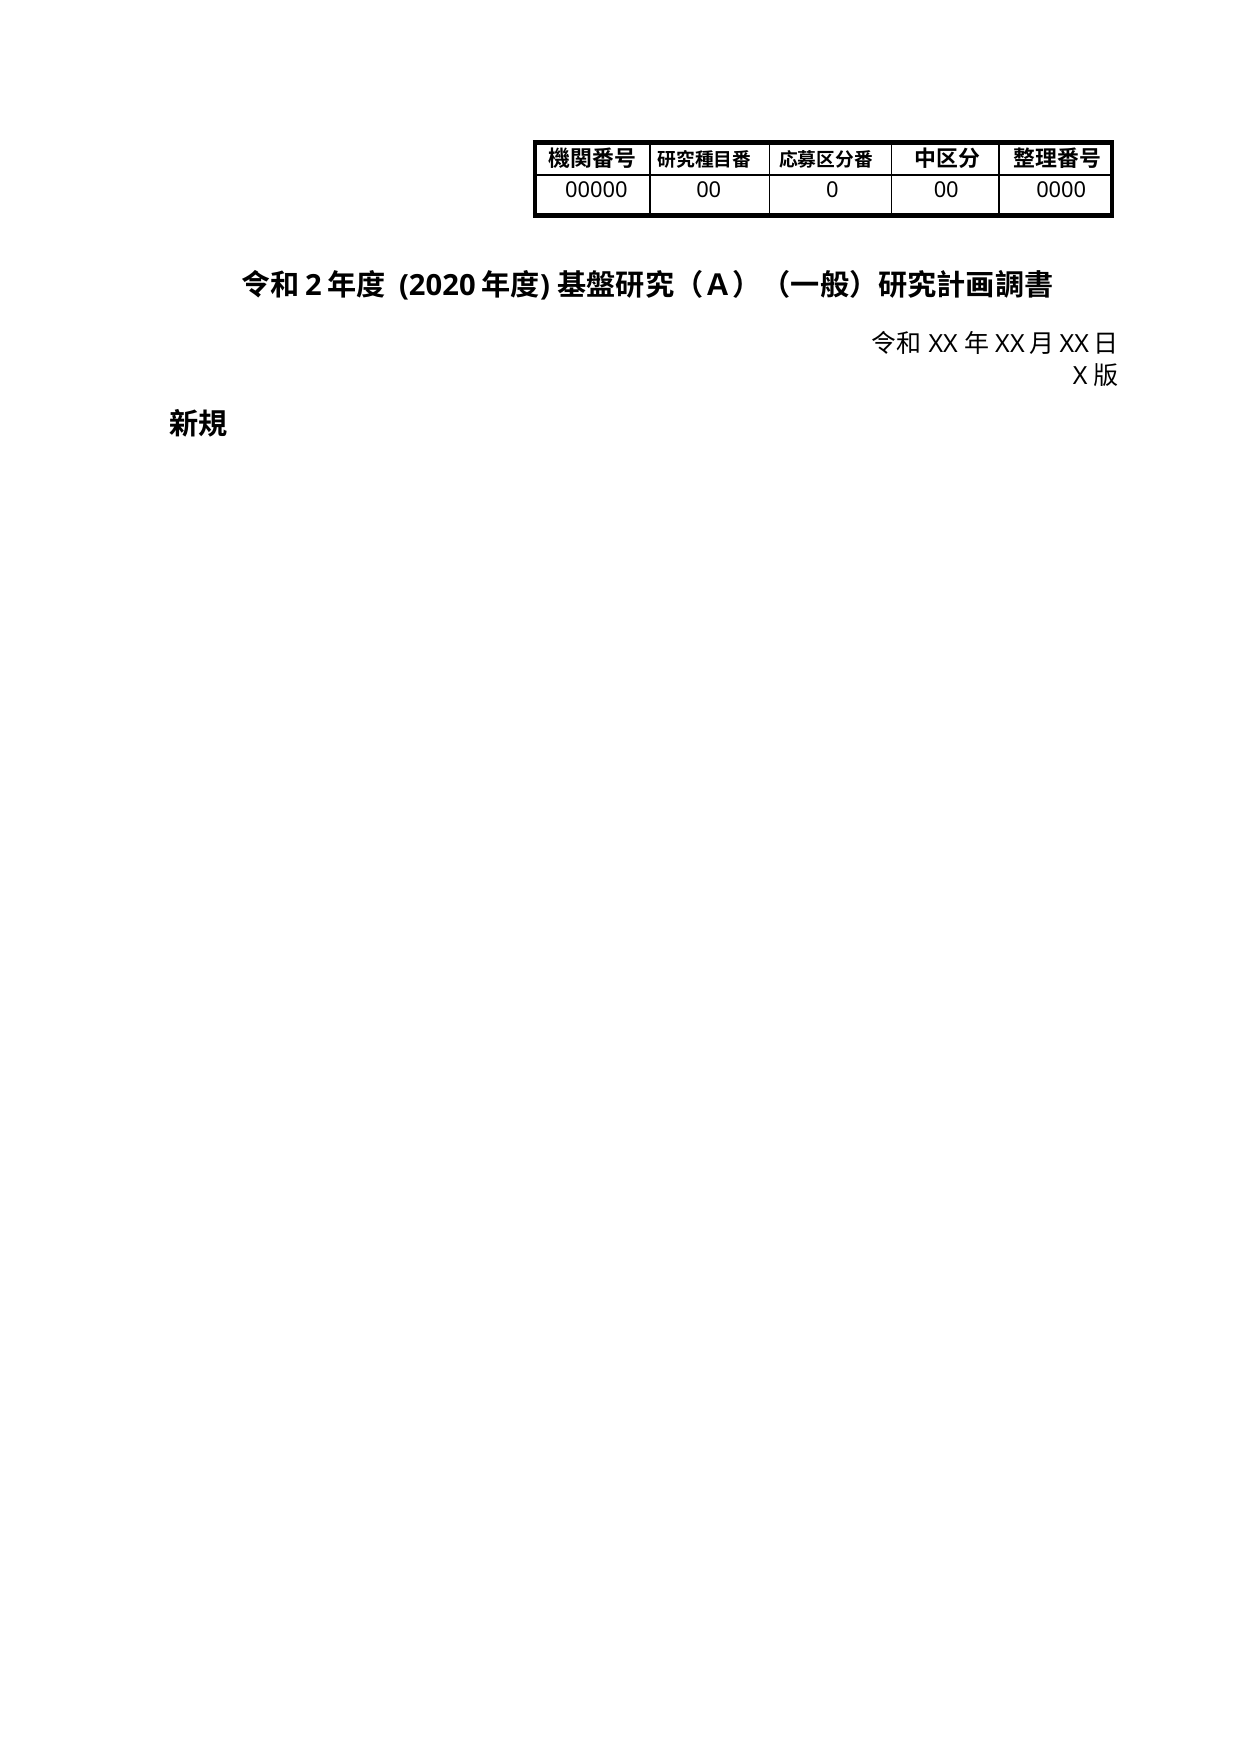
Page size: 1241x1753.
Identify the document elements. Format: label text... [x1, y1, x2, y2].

subtitle 令和2年度 (2020年度) 基盤研究（Ａ）（一般）研究計画調書 [241, 264, 1130, 303]
table_cell 0 [770, 176, 891, 213]
table_cell 00 [651, 176, 769, 213]
table_cell 0000 [1000, 176, 1110, 213]
subtitle 新規 [169, 403, 1130, 443]
table_header 研究種目番号 [651, 145, 769, 174]
text X 版 [119, 359, 1119, 391]
table_cell 00000 [537, 176, 649, 213]
text 令和XX 年XX月XX日 [119, 327, 1119, 359]
table_header 機関番号 [537, 145, 649, 174]
table_cell 00 [892, 176, 998, 213]
table_header 中区分 [892, 145, 998, 174]
table_header 整理番号 [1000, 145, 1110, 174]
table_header 応募区分番号 [770, 145, 891, 174]
